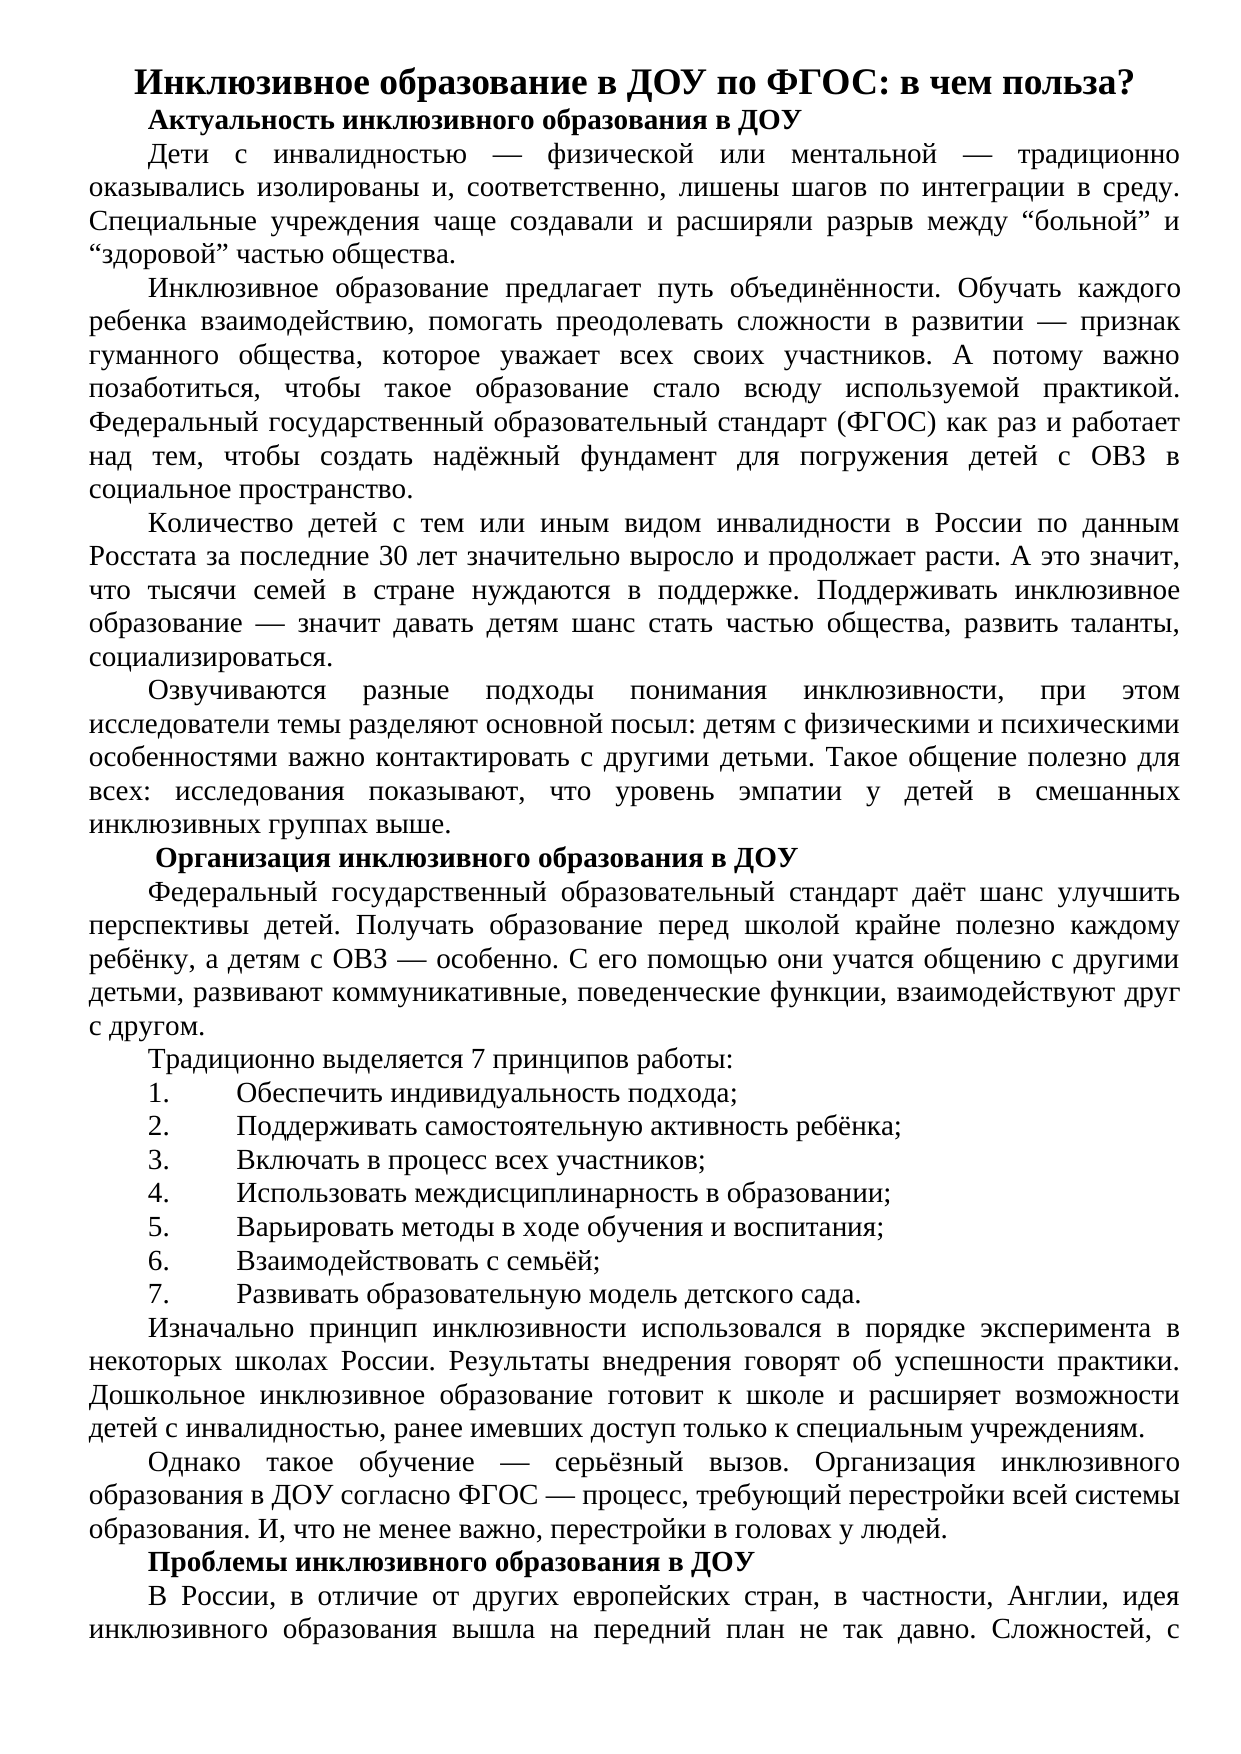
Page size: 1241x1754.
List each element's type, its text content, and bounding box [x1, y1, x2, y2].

text Инклюзивное образование предлагает путь объединённости. Обучать каждого ребенка взаимодействию, помогать преодолевать сложности в развитии — признак гуманного общества, которое уважает всех своих участников. А потому важно позаботиться, чтобы такое образование стало всюду используемой практикой. Федеральный государственный образовательный стандарт (ФГОС) как раз и работает над тем, чтобы создать надёжный фундамент для погружения детей с ОВЗ в социальное пространство. [89, 270, 1181, 505]
text Проблемы инклюзивного образования в ДОУ [89, 1544, 1181, 1578]
list Развивать образовательную модель детского сада. [89, 1276, 1181, 1310]
text Однако такое обучение — серьёзный вызов. Организация инклюзивного образования в ДОУ согласно ФГОС — процесс, требующий перестройки всей системы образования. И, что не менее важно, перестройки в головах у людей. [89, 1444, 1181, 1544]
text Изначально принцип инклюзивности использовался в порядке эксперимента в некоторых школах России. Результаты внедрения говорят об успешности практики. Дошкольное инклюзивное образование готовит к школе и расширяет возможности детей с инвалидностью, ранее имевших доступ только к специальным учреждениям. [89, 1310, 1181, 1444]
text Организация инклюзивного образования в ДОУ [89, 840, 1181, 874]
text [89, 1578, 1181, 1645]
text Актуальность инклюзивного образования в ДОУ [89, 102, 1181, 136]
text Традиционно выделяется 7 принципов работы: [89, 1041, 1181, 1075]
list Варьировать методы в ходе обучения и воспитания; [89, 1209, 1181, 1243]
list Обеспечить индивидуальность подхода; [89, 1075, 1181, 1108]
text Инклюзивное образование в ДОУ по ФГОС: в чем польза? [89, 59, 1181, 102]
text Количество детей с тем или иным видом инвалидности в России по данным Росстата за последние 30 лет значительно выросло и продолжает расти. А это значит, что тысячи семей в стране нуждаются в поддержке. Поддерживать инклюзивное образование — значит давать детям шанс стать частью общества, развить таланты, социализироваться. [89, 505, 1181, 672]
text Озвучиваются разные подходы понимания инклюзивности, при этом исследователи темы разделяют основной посыл: детям с физическими и психическими особенностями важно контактировать с другими детьми. Такое общение полезно для всех: исследования показывают, что уровень эмпатии у детей в смешанных инклюзивных группах выше. [89, 672, 1181, 840]
text Федеральный государственный образовательный стандарт даёт шанс улучшить перспективы детей. Получать образование перед школой крайне полезно каждому ребёнку, а детям с ОВЗ — особенно. С его помощью они учатся общению с другими детьми, развивают коммуникативные, поведенческие функции, взаимодействуют друг с другом. [89, 874, 1181, 1041]
list Использовать междисциплинарность в образовании; [89, 1176, 1181, 1209]
text Дети с инвалидностью — физической или ментальной — традиционно оказывались изолированы и, соответственно, лишены шагов по интеграции в среду. Специальные учреждения чаще создавали и расширяли разрыв между “больной” и “здоровой” частью общества. [89, 136, 1181, 270]
list Взаимодействовать с семьёй; [89, 1243, 1181, 1276]
list Поддерживать самостоятельную активность ребёнка; [89, 1108, 1181, 1142]
list Включать в процесс всех участников; [89, 1142, 1181, 1176]
